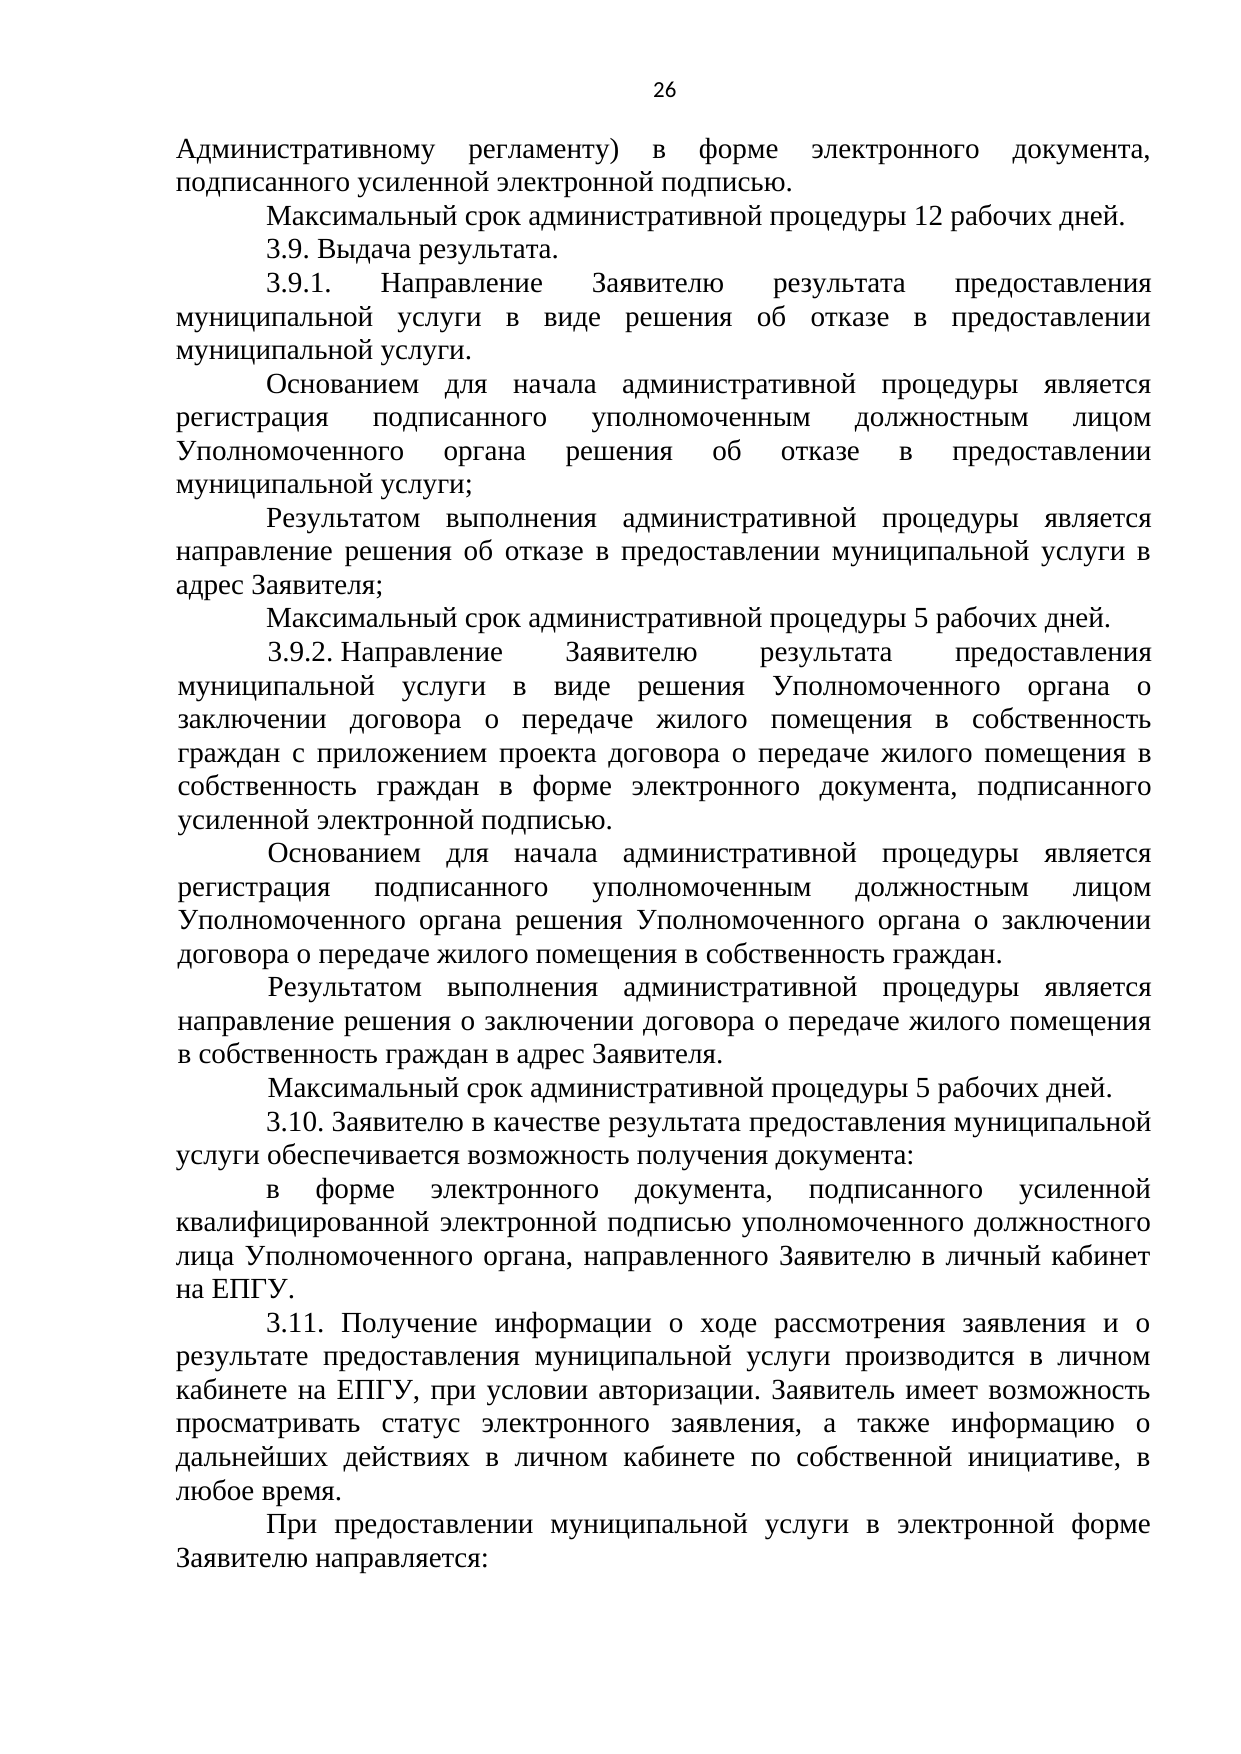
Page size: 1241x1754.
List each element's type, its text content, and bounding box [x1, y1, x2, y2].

text Основанием для начала административной процедуры является регистрация подписанного уполномоченным должностным лицом Уполномоченного органа решения Уполномоченного органа о заключении договора о передаче жилого помещения в собственность граждан. [177, 835, 1152, 969]
text Результатом выполнения административной процедуры является направление решения о заключении договора о передаче жилого помещения в собственность граждан в адрес Заявителя. [177, 969, 1152, 1070]
text 3.9.1. Направление Заявителю результата предоставления муниципальной услуги в виде решения об отказе в предоставлении муниципальной услуги. [176, 265, 1152, 366]
text 3.11. Получение информации о ходе рассмотрения заявления и о результате предоставления муниципальной услуги производится в личном кабинете на ЕПГУ, при условии авторизации. Заявитель имеет возможность просматривать статус электронного заявления, а также информацию о дальнейших действиях в личном кабинете по собственной инициативе, в любое время. [176, 1305, 1152, 1506]
text 3.9. Выдача результата. [176, 232, 1152, 265]
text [176, 131, 1152, 198]
text в форме электронного документа, подписанного усиленной квалифицированной электронной подписью уполномоченного должностного лица Уполномоченного органа, направленного Заявителю в личный кабинет на ЕПГУ. [176, 1171, 1152, 1305]
text Основанием для начала административной процедуры является регистрация подписанного уполномоченным должностным лицом Уполномоченного органа решения об отказе в предоставлении муниципальной услуги; [176, 366, 1152, 500]
text Максимальный срок административной процедуры 5 рабочих дней. [177, 1070, 1152, 1104]
text 3.9.2. Направление Заявителю результата предоставления муниципальной услуги в виде решения Уполномоченного органа о заключении договора о передаче жилого помещения в собственность граждан с приложением проекта договора о передаче жилого помещения в собственность граждан в форме электронного документа, подписанного усиленной электронной подписью. [177, 634, 1152, 835]
text При предоставлении муниципальной услуги в электронной форме Заявителю направляется: [176, 1506, 1152, 1573]
text Максимальный срок административной процедуры 5 рабочих дней. [176, 601, 1152, 634]
text Результатом выполнения административной процедуры является направление решения об отказе в предоставлении муниципальной услуги в адрес Заявителя; [176, 500, 1152, 601]
text 3.10. Заявителю в качестве результата предоставления муниципальной услуги обеспечивается возможность получения документа: [176, 1104, 1152, 1171]
text Максимальный срок административной процедуры 12 рабочих дней. [176, 198, 1152, 232]
